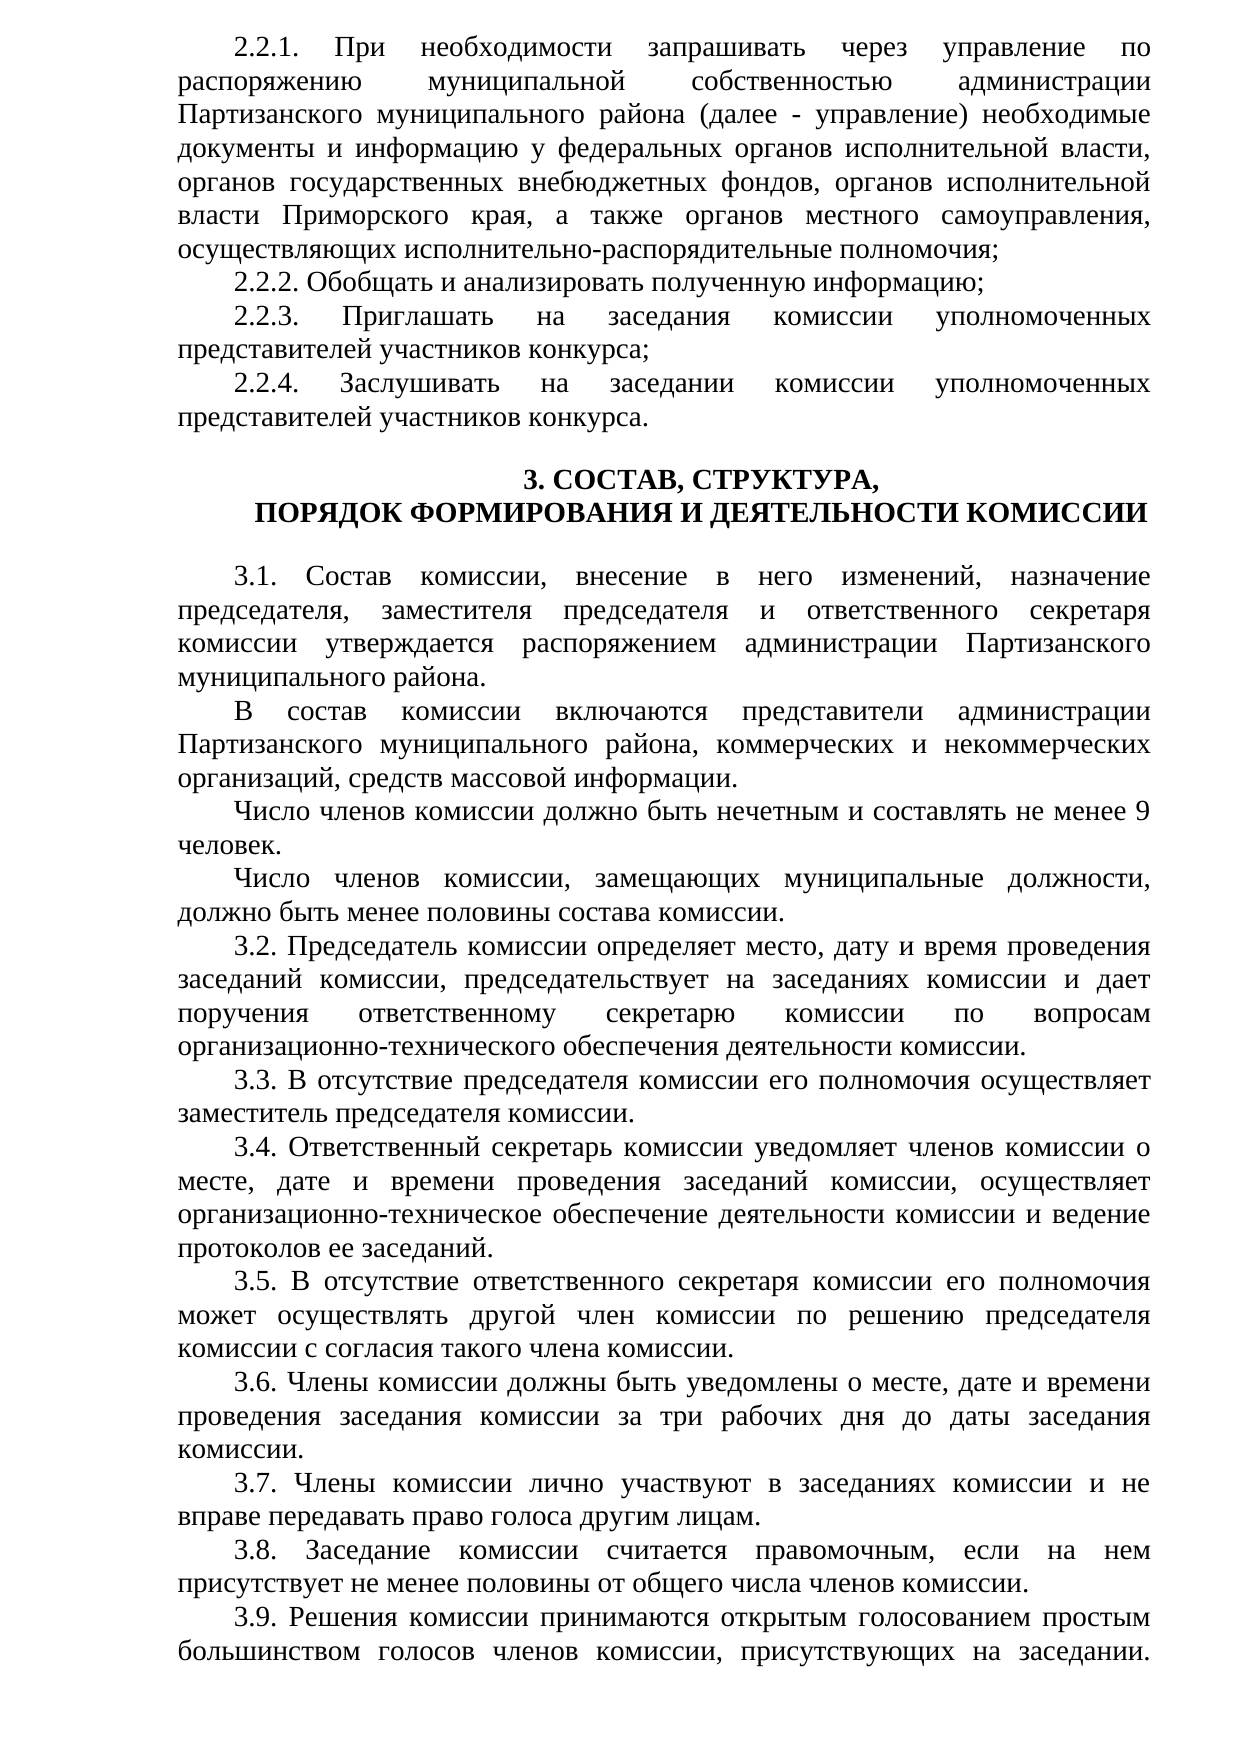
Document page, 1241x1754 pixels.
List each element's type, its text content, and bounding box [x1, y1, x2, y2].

text 3.1. Состав комиссии, внесение в него изменений, назначение председателя, заместителя председателя и ответственного секретаря комиссии утверждается распоряжением администрации Партизанского муниципального района. [177, 558, 1152, 692]
text 3.8. Заседание комиссии считается правомочным, если на нем присутствует не менее половины от общего числа членов комиссии. [177, 1532, 1152, 1599]
text Число членов комиссии, замещающих муниципальные должности, должно быть менее половины состава комиссии. [177, 861, 1152, 928]
text 2.2.2. Обобщать и анализировать полученную информацию; [177, 264, 1152, 298]
text 3. СОСТАВ, СТРУКТУРА, [177, 462, 1152, 495]
text 2.2.4. Заслушивать на заседании комиссии уполномоченных представителей участников конкурса. [177, 365, 1152, 432]
text 3.4. Ответственный секретарь комиссии уведомляет членов комиссии о месте, дате и времени проведения заседаний комиссии, осуществляет организационно-техническое обеспечение деятельности комиссии и ведение протоколов ее заседаний. [177, 1129, 1152, 1263]
text 3.2. Председатель комиссии определяет место, дату и время проведения заседаний комиссии, председательствует на заседаниях комиссии и дает поручения ответственному секретарю комиссии по вопросам организационно-технического обеспечения деятельности комиссии. [177, 928, 1152, 1062]
text Число членов комиссии должно быть нечетным и составлять не менее 9 человек. [177, 793, 1152, 860]
text 2.2.3. Приглашать на заседания комиссии уполномоченных представителей участников конкурса; [177, 298, 1152, 365]
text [177, 1599, 1152, 1666]
text 3.5. В отсутствие ответственного секретаря комиссии его полномочия может осуществлять другой член комиссии по решению председателя комиссии с согласия такого члена комиссии. [177, 1263, 1152, 1364]
text ПОРЯДОК ФОРМИРОВАНИЯ И ДЕЯТЕЛЬНОСТИ КОМИССИИ [177, 495, 1152, 529]
text 2.2.1. При необходимости запрашивать через управление по распоряжению муниципальной собственностью администрации Партизанского муниципального района (далее - управление) необходимые документы и информацию у федеральных органов исполнительной власти, органов государственных внебюджетных фондов, органов исполнительной власти Приморского края, а также органов местного самоуправления, осуществляющих исполнительно-распорядительные полномочия; [177, 29, 1152, 264]
text В состав комиссии включаются представители администрации Партизанского муниципального района, коммерческих и некоммерческих организаций, средств массовой информации. [177, 693, 1152, 793]
text 3.6. Члены комиссии должны быть уведомлены о месте, дате и времени проведения заседания комиссии за три рабочих дня до даты заседания комиссии. [177, 1364, 1152, 1465]
text 3.7. Члены комиссии лично участвуют в заседаниях комиссии и не вправе передавать право голоса другим лицам. [177, 1465, 1152, 1532]
text 3.3. В отсутствие председателя комиссии его полномочия осуществляет заместитель председателя комиссии. [177, 1062, 1152, 1129]
